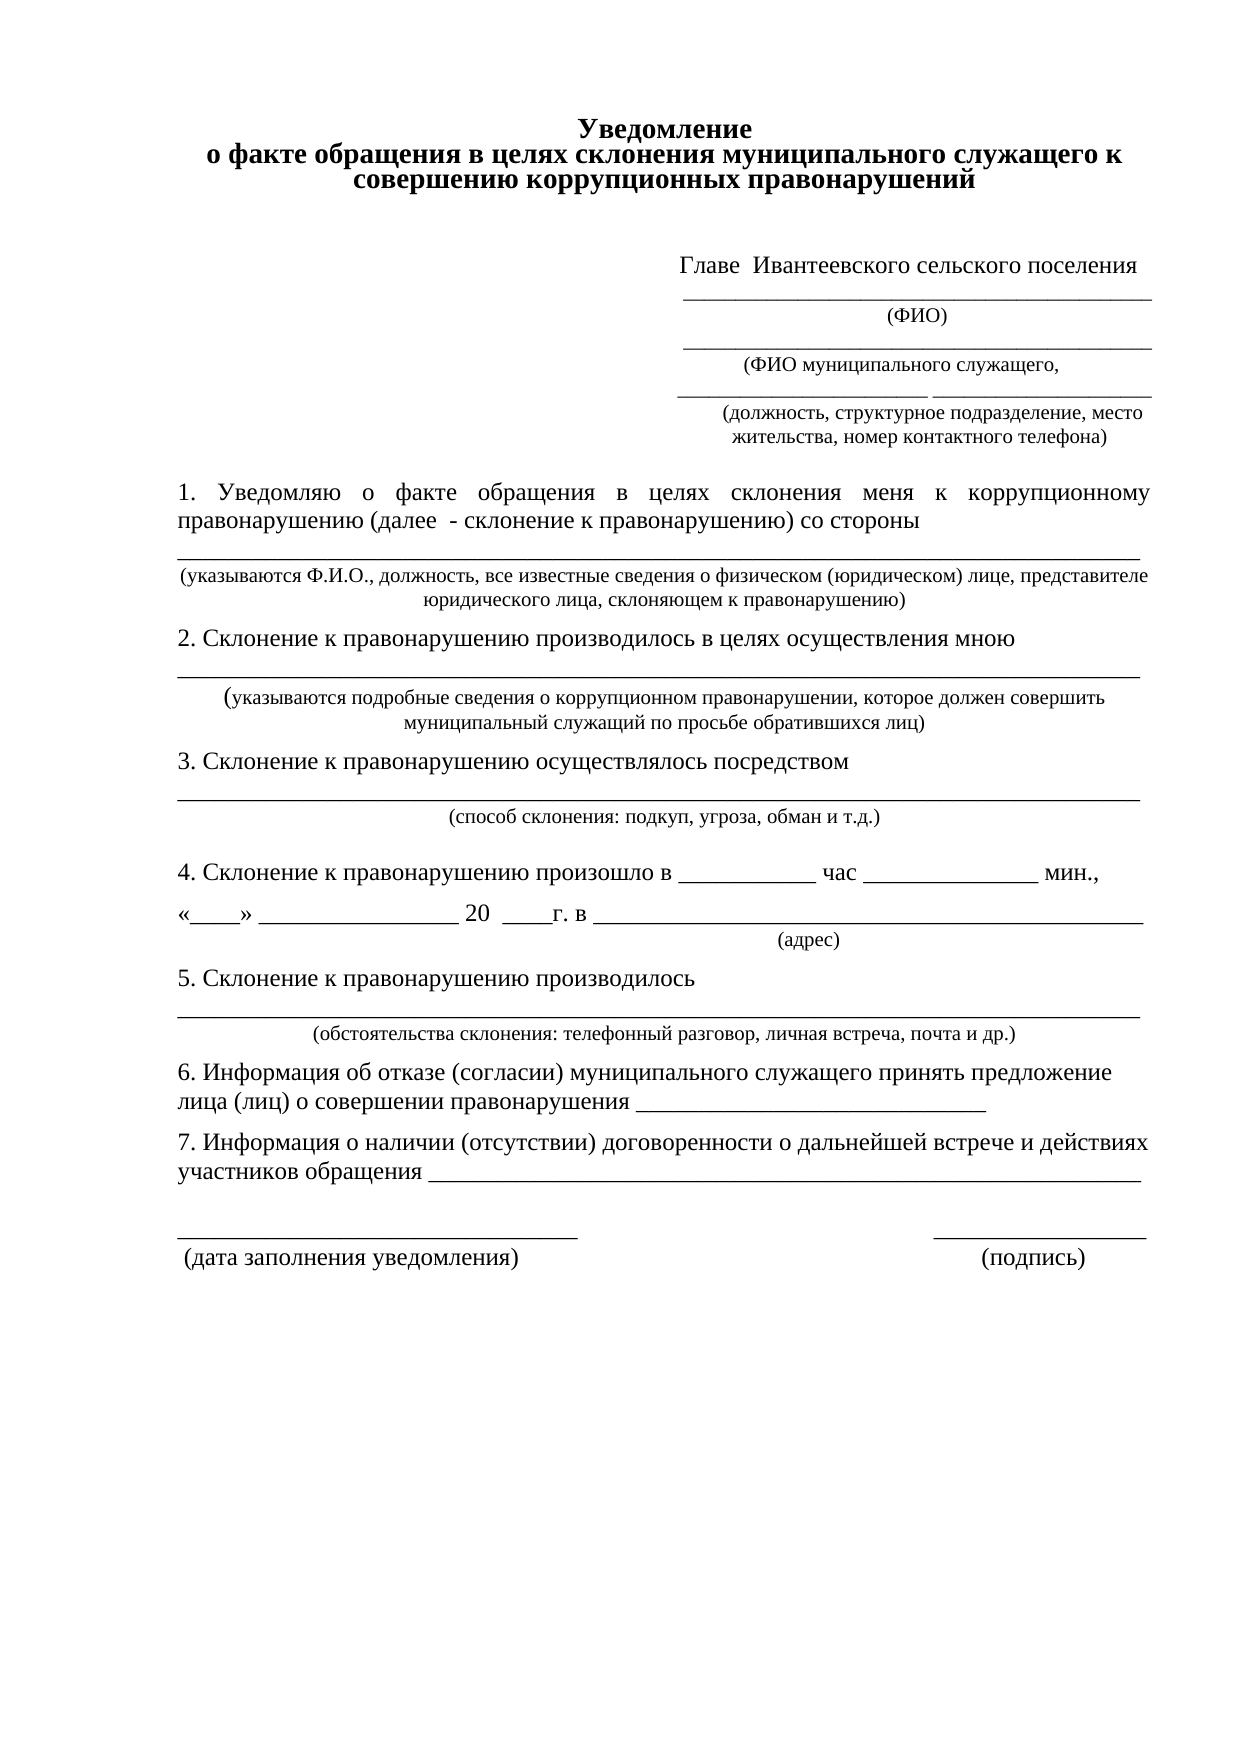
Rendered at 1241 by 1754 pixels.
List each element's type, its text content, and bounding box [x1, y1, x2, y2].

text (обстоятельства склонения: телефонный разговор, личная встреча, почта и др.) [177, 1021, 1152, 1045]
text ________________________________ _________________ [177, 1213, 1152, 1242]
text 4. Склонение к правонарушению произошло в ___________ час ______________ мин., [177, 857, 1152, 885]
text Главе Ивантеевского сельского поселения [665, 251, 1152, 279]
text «____» ________________ 20 ____г. в ____________________________________________ [177, 898, 1152, 927]
text 3. Склонение к правонарушению осуществлялось посредством _____________________________________________________________________________ [177, 746, 1152, 804]
text (адрес) [177, 927, 1152, 951]
text 5. Склонение к правонарушению производилось _____________________________________________________________________________ [177, 963, 1152, 1021]
text (должность, структурное подразделение, место жительства, номер контактного телефона) [177, 400, 1152, 448]
text _____________________________________________________________________________ [177, 534, 1152, 563]
text (дата заполнения уведомления) (подпись) [177, 1242, 1152, 1271]
text 2. Склонение к правонарушению производилось в целях осуществления мною [177, 623, 1152, 652]
text _____________________________________________ [177, 279, 1152, 303]
text (ФИО) [177, 303, 1152, 327]
text _____________________________________________________________________________ [177, 652, 1152, 681]
text _____________________________________________ [177, 327, 1152, 352]
text 7. Информация о наличии (отсутствии) договоренности о дальнейшей встрече и действиях участников обращения _________________________________________________________ [177, 1127, 1152, 1185]
text (указываются подробные сведения о коррупционном правонарушении, которое должен совершить муниципальный служащий по просьбе обратившихся лиц) [177, 681, 1152, 734]
text о факте обращения в целях склонения муниципального служащего к совершению коррупционных правонарушений [177, 143, 1152, 193]
text (указываются Ф.И.О., должность, все известные сведения о физическом (юридическом) лице, представителе юридического лица, склоняющем к правонарушению) [177, 563, 1152, 611]
text (способ склонения: подкуп, угроза, обман и т.д.) [177, 804, 1152, 828]
text 6. Информация об отказе (согласии) муниципального служащего принять предложение лица (лиц) о совершении правонарушения ____________________________ [177, 1057, 1152, 1115]
text (ФИО муниципального служащего, ________________________ _____________________ [177, 352, 1152, 400]
text 1. Уведомляю о факте обращения в целях склонения меня к коррупционному правонарушению (далее - склонение к правонарушению) со стороны [177, 477, 1152, 534]
text Уведомление [177, 118, 1152, 143]
